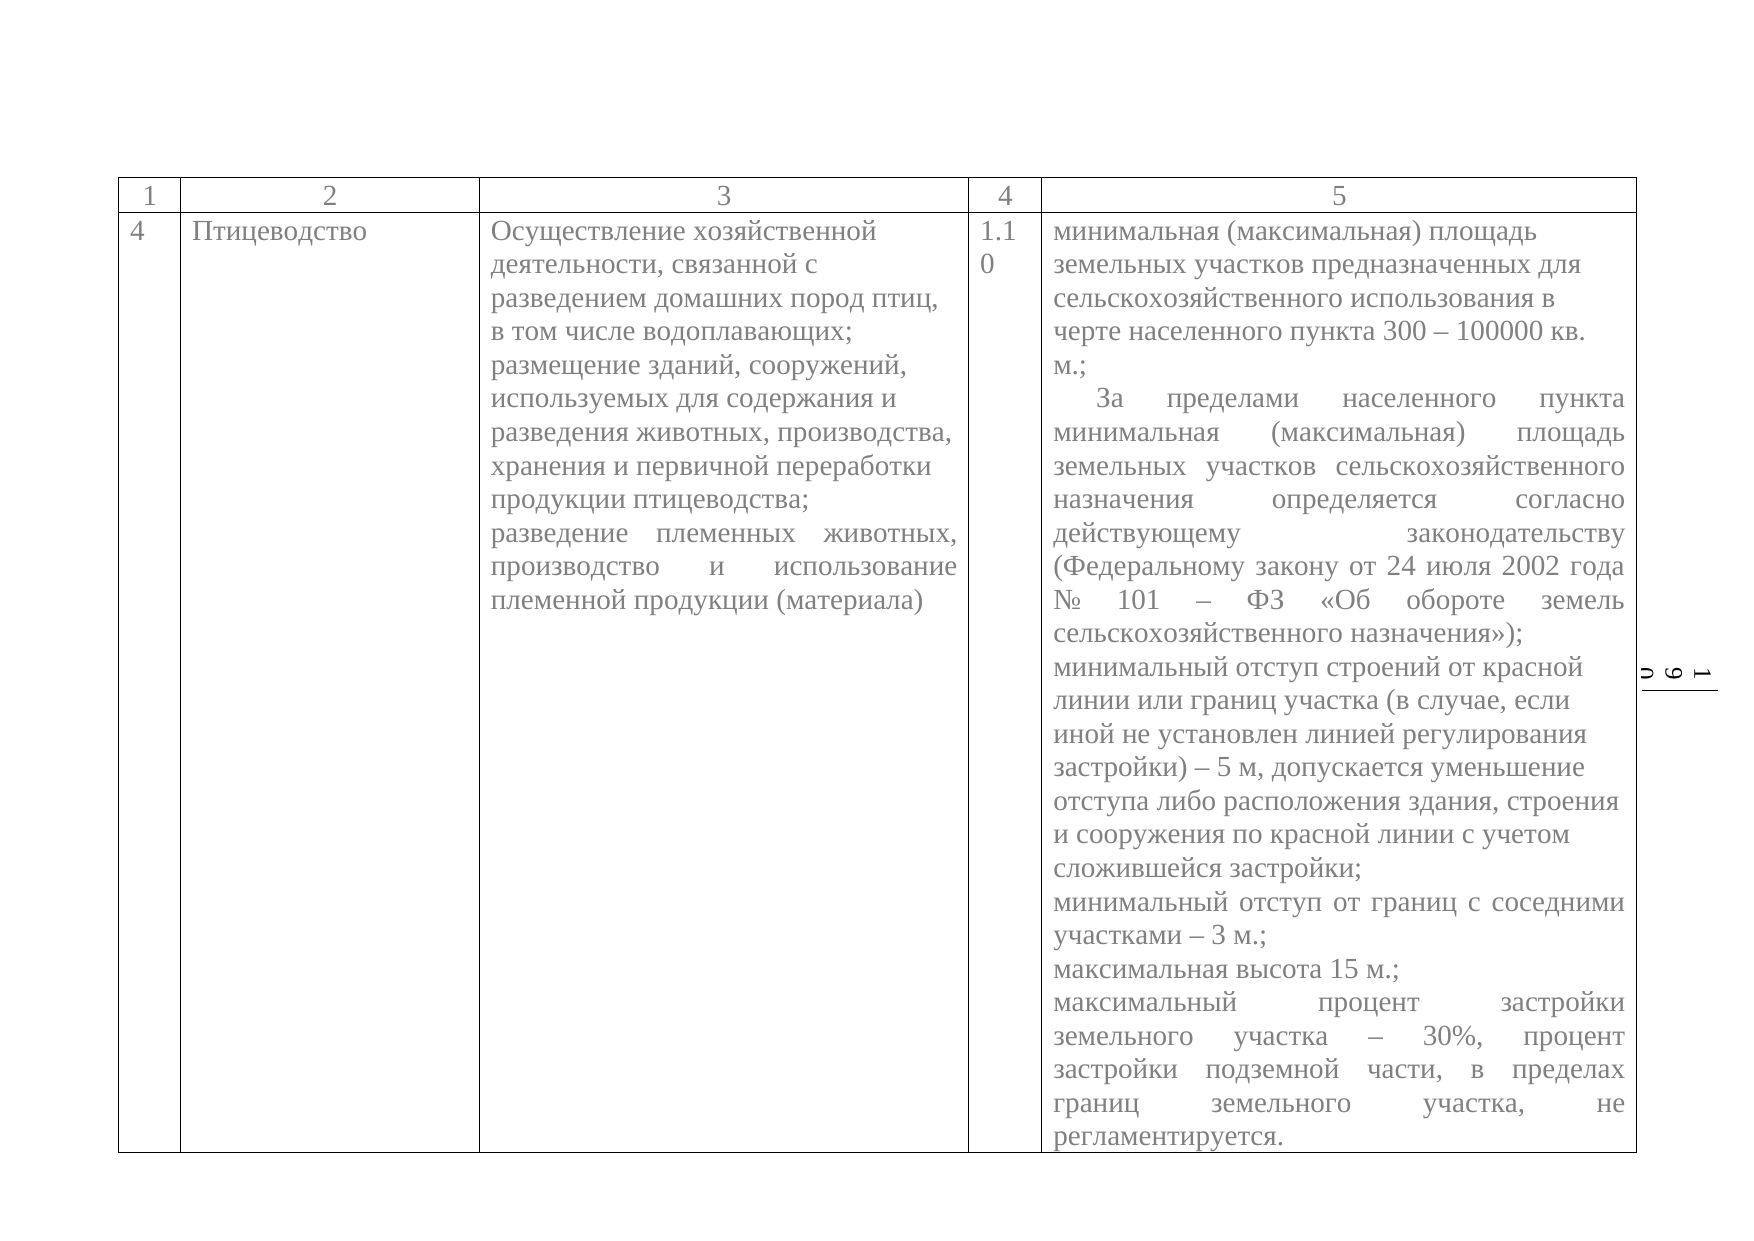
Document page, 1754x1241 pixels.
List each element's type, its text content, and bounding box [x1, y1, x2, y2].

table_header 4 [969, 178, 1041, 212]
table_header 1 [119, 178, 180, 212]
table_cell Птицеводство [181, 213, 479, 1152]
table_cell 1.10 [969, 213, 1041, 1152]
table_cell Осуществление хозяйственной деятельности, связанной с разведением домашних пород птиц, в том числе водоплавающих; размещение зданий, сооружений, используемых для содержания и разведения животных, производства, хранения и первичной переработки продукции птицеводства; разведение племенных животных, производство и использование племенной продукции (материала) [480, 213, 968, 1152]
table_header 3 [480, 178, 968, 212]
table_cell 4 [119, 213, 180, 1152]
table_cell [1042, 213, 1636, 1152]
table_header 2 [181, 178, 479, 212]
table_header 5 [1042, 178, 1636, 212]
